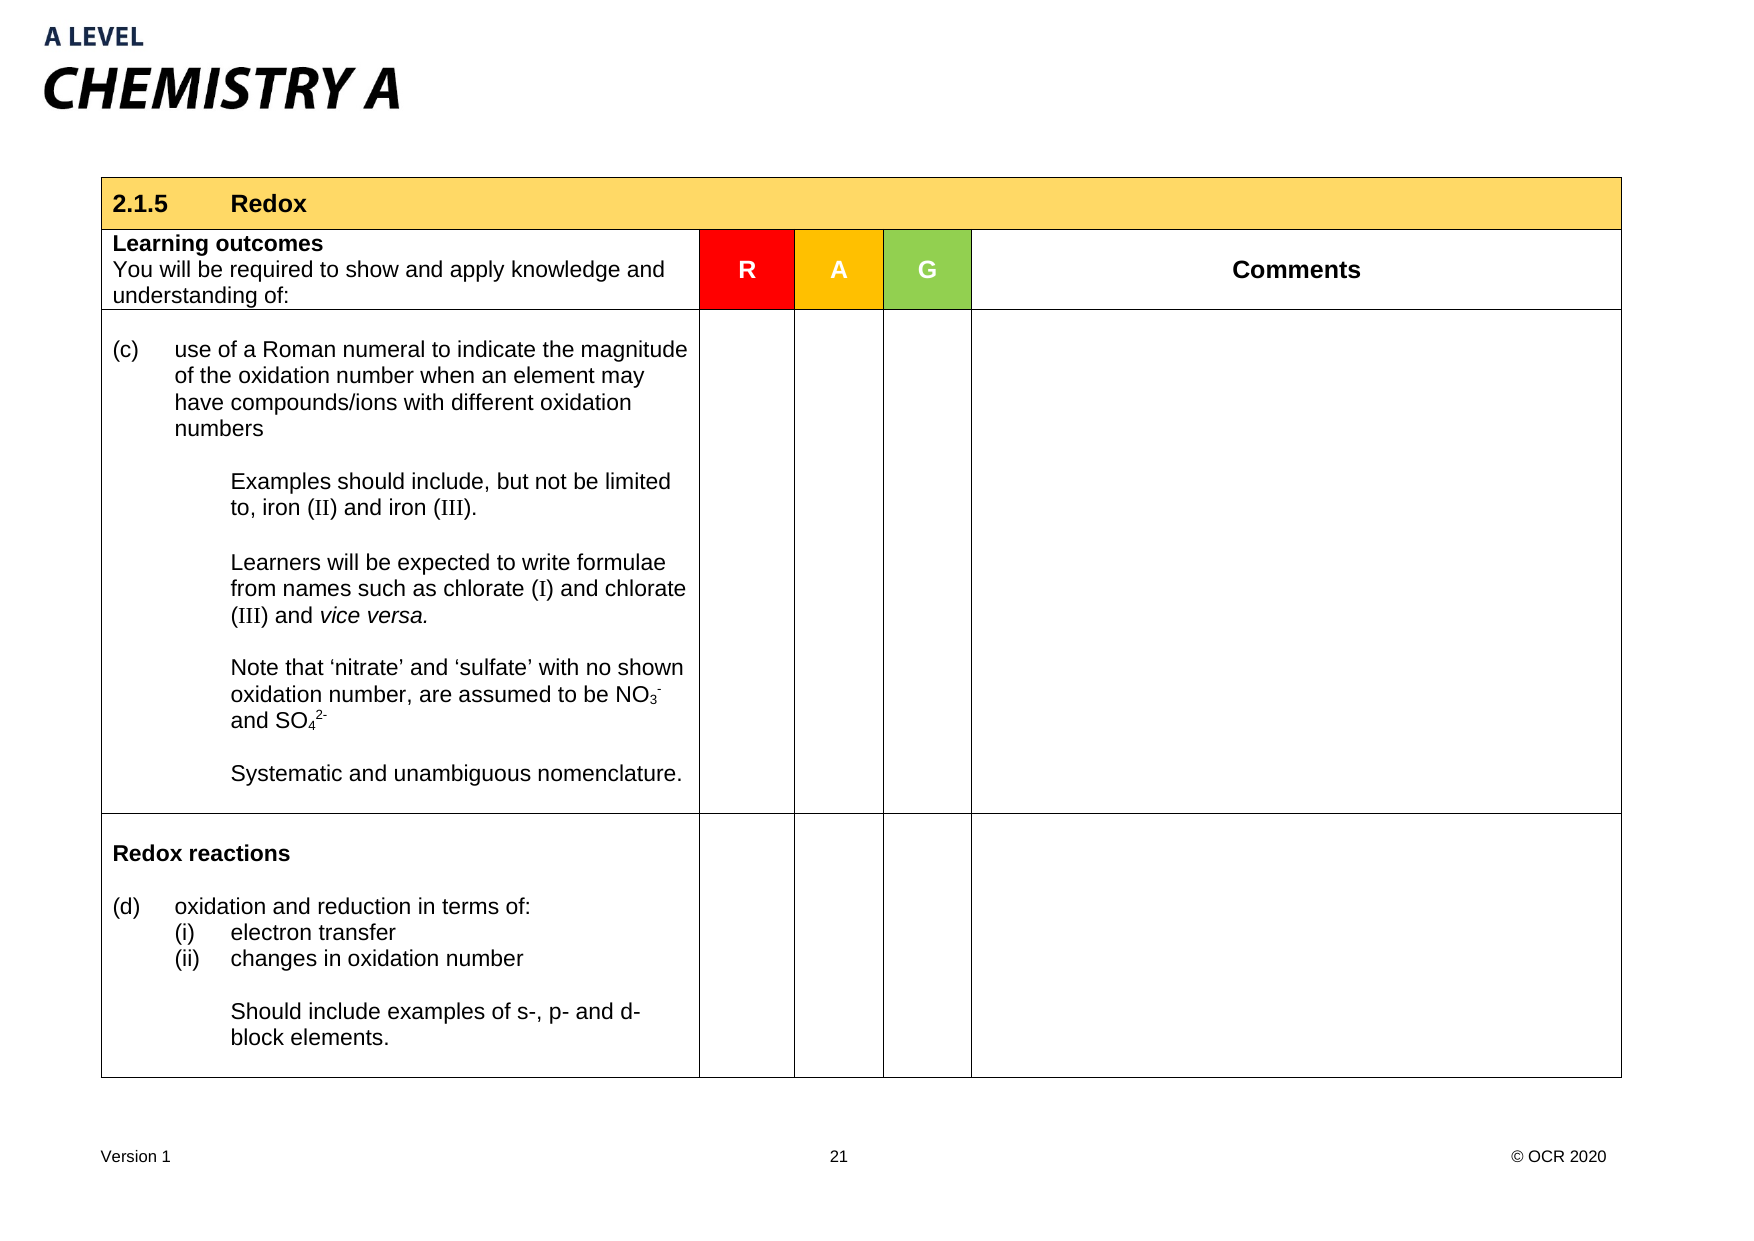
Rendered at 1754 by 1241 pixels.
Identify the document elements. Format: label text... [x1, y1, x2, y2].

table_cell [972, 310, 1621, 812]
table_header 2.1.5 Redox [102, 178, 1621, 229]
table_cell Comments [972, 230, 1621, 309]
table_cell (c) use of a Roman numeral to indicate the magnitude of the oxidation number when an element may have compounds/ions with different oxidation numbers Examples should include, but not be limited to, iron (II) and iron (III). Learners will be expected to write formulae from names such as chlorate (I) and chlorate (III) and vice versa. Note that ‘nitrate’ and ‘sulfate’ with no shown oxidation number, are assumed to be NO3- and SO42- Systematic and unambiguous nomenclature. [102, 310, 699, 812]
table_cell [700, 310, 794, 812]
table_cell [884, 814, 971, 1077]
table_cell [972, 814, 1621, 1077]
table_cell [700, 814, 794, 1077]
table_cell [795, 814, 883, 1077]
picture [0, 0, 1754, 176]
table_cell Redox reactions (d) oxidation and reduction in terms of: (i) electron transfer (ii) changes in oxidation number Should include examples of s-, p- and d- block elements. [102, 814, 699, 1077]
table_cell [795, 310, 883, 812]
table_cell R [700, 230, 794, 309]
table_cell [884, 310, 971, 812]
table_cell Learning outcomes You will be required to show and apply knowledge and understanding of: [102, 230, 699, 309]
table_cell A [795, 230, 883, 309]
table_cell G [884, 230, 971, 309]
